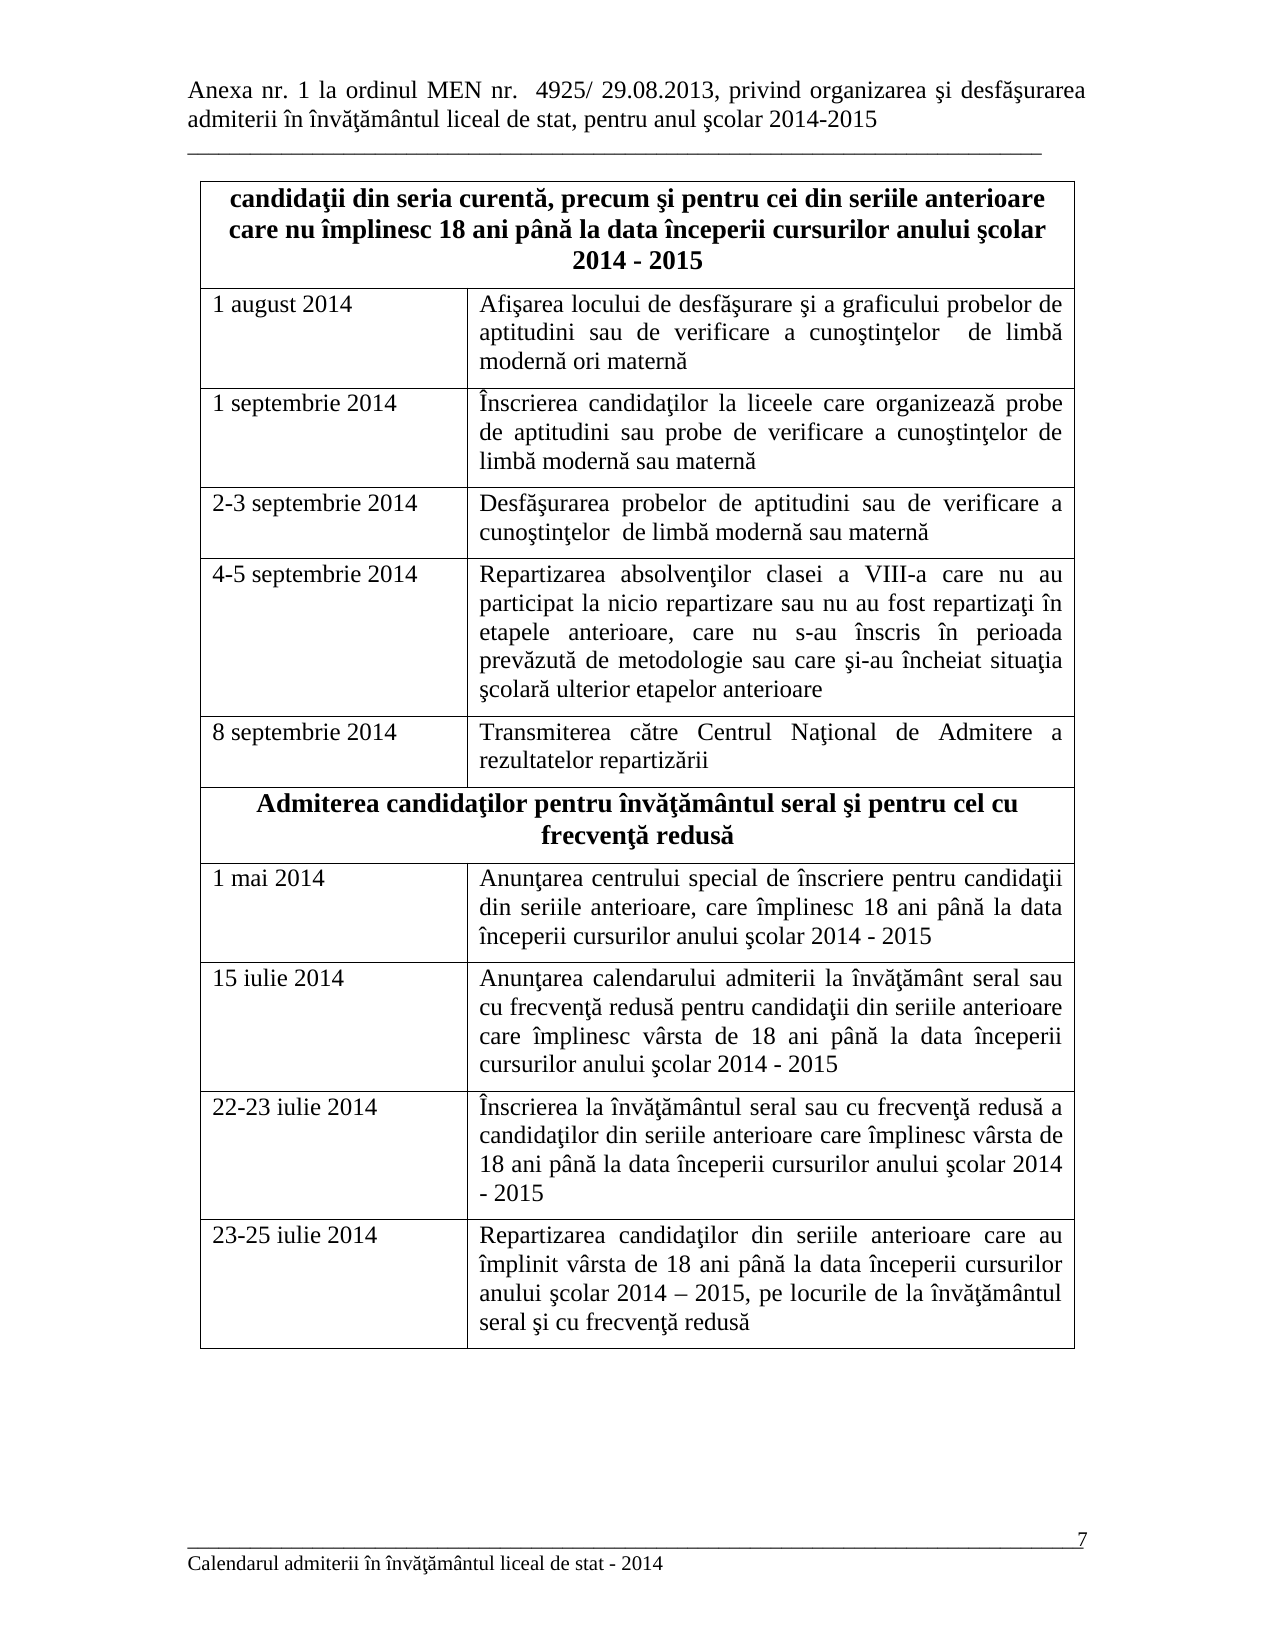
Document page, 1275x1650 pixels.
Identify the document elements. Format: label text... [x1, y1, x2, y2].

table_cell Admiterea candidaţilor pentru învăţământul seral şi pentru cel cu frecvenţă redusă [201, 788, 1074, 862]
table_cell Anunţarea calendarului admiterii la învăţământ seral sau cu frecvenţă redusă pentru candidaţii din seriile anterioare care împlinesc vârsta de 18 ani până la data începerii cursurilor anului şcolar 2014 - 2015 [468, 963, 1074, 1091]
table_cell Înscrierea candidaţilor la liceele care organizează probe de aptitudini sau probe de verificare a cunoştinţelor de limbă modernă sau maternă [468, 389, 1074, 487]
table_cell Înscrierea la învăţământul seral sau cu frecvenţă redusă a candidaţilor din seriile anterioare care împlinesc vârsta de 18 ani până la data începerii cursurilor anului şcolar 2014 - 2015 [468, 1092, 1074, 1219]
table_cell 22-23 iulie 2014 [201, 1092, 467, 1219]
table_cell Anunţarea centrului special de înscriere pentru candidaţii din seriile anterioare, care împlinesc 18 ani până la data începerii cursurilor anului şcolar 2014 - 2015 [468, 864, 1074, 962]
table_cell 4-5 septembrie 2014 [201, 559, 467, 716]
table_cell 2-3 septembrie 2014 [201, 488, 467, 558]
table_cell 1 august 2014 [201, 289, 467, 387]
table_cell Repartizarea absolvenţilor clasei a VIII-a care nu au participat la nicio repartizare sau nu au fost repartizaţi în etapele anterioare, care nu s-au înscris în perioada prevăzută de metodologie sau care şi-au încheiat situaţia şcolară ulterior etapelor anterioare [468, 559, 1074, 716]
table_cell 8 septembrie 2014 [201, 717, 467, 787]
table_cell Transmiterea către Centrul Naţional de Admitere a rezultatelor repartizării [468, 717, 1074, 787]
table_cell 23-25 iulie 2014 [201, 1220, 467, 1348]
table_cell Afişarea locului de desfăşurare şi a graficului probelor de aptitudini sau de verificare a cunoştinţelor de limbă modernă ori maternă [468, 289, 1074, 387]
table_cell 1 septembrie 2014 [201, 389, 467, 487]
table_cell Desfăşurarea probelor de aptitudini sau de verificare a cunoştinţelor de limbă modernă sau maternă [468, 488, 1074, 558]
table_cell 15 iulie 2014 [201, 963, 467, 1091]
table_cell Repartizarea candidaţilor din seriile anterioare care au împlinit vârsta de 18 ani până la data începerii cursurilor anului şcolar 2014 – 2015, pe locurile de la învăţământul seral şi cu frecvenţă redusă [468, 1220, 1074, 1348]
table_cell 1 mai 2014 [201, 864, 467, 962]
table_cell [201, 182, 1074, 288]
